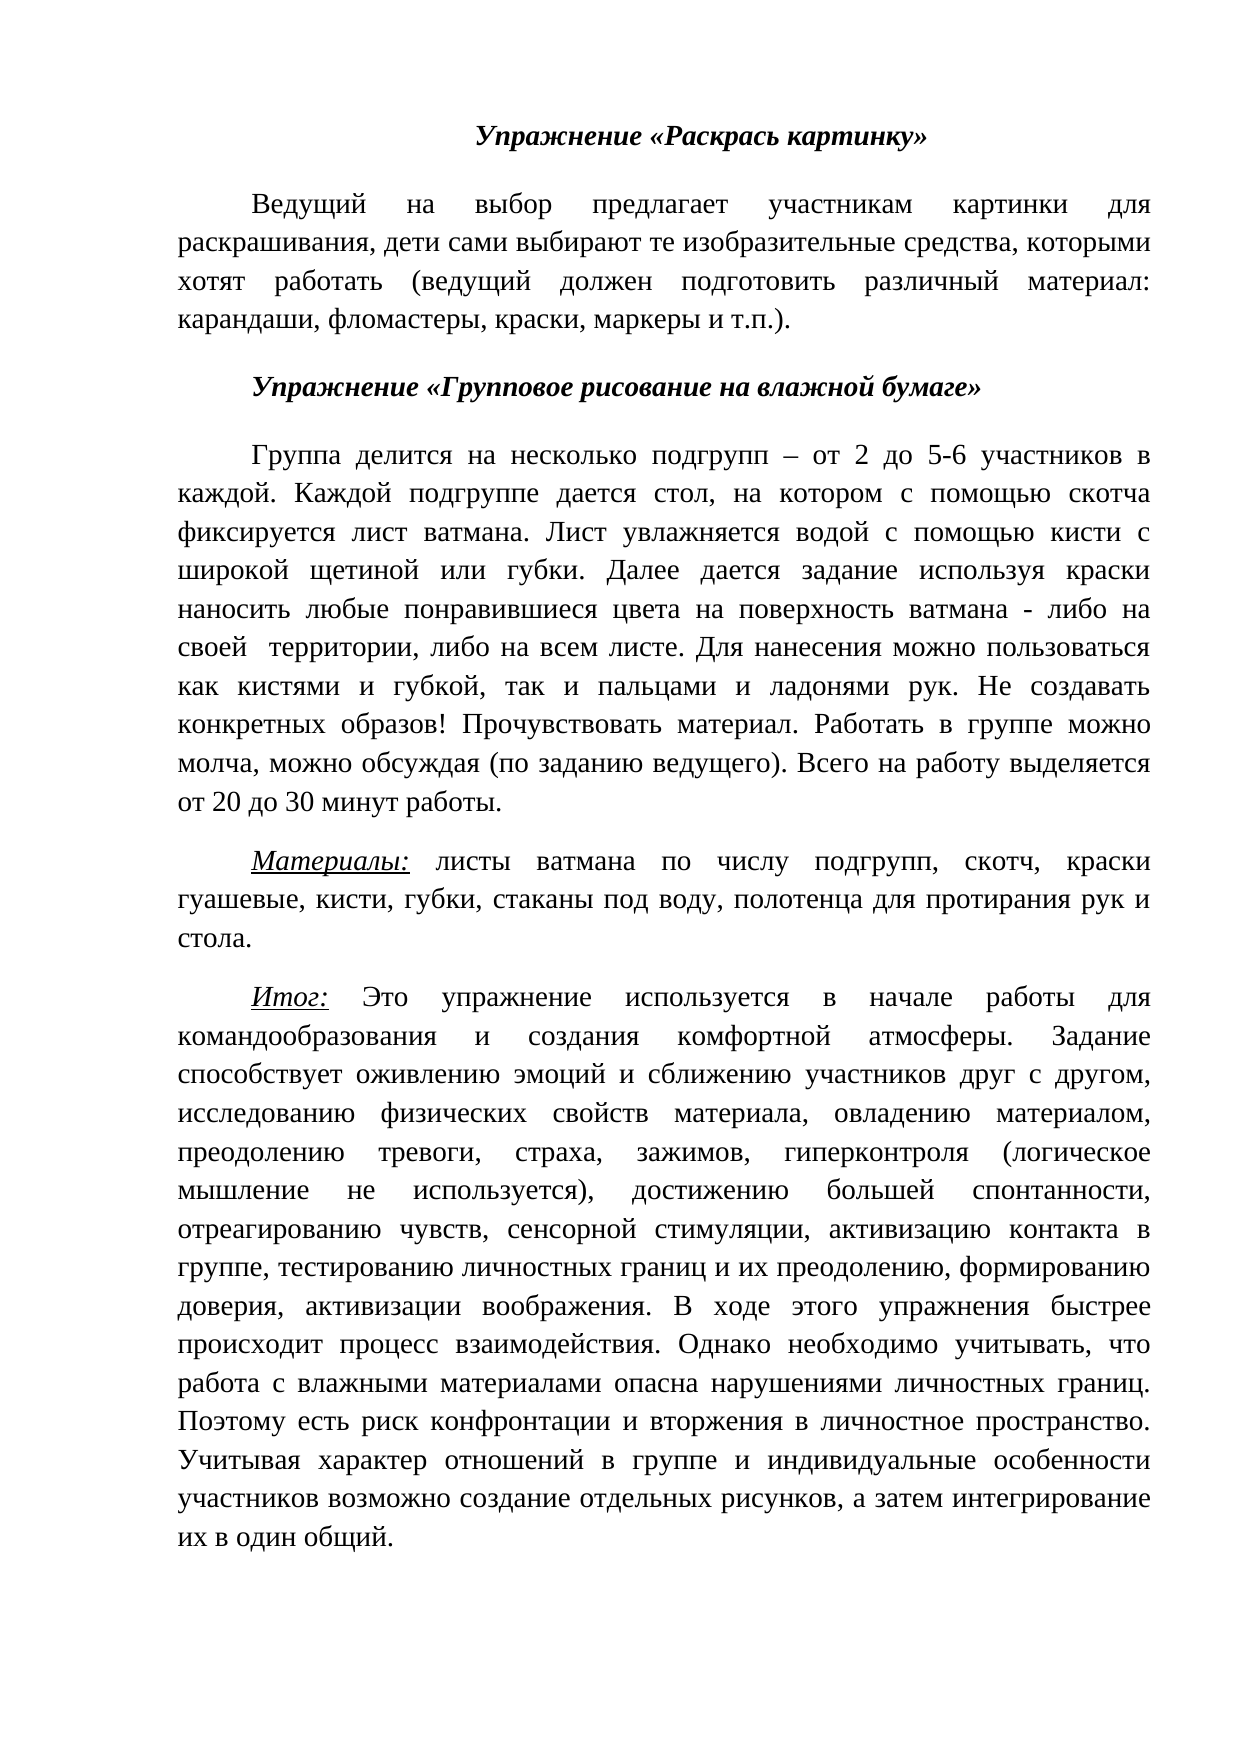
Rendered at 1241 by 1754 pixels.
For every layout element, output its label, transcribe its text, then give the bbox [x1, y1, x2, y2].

text Ведущий на выбор предлагает участникам картинки для раскрашивания, дети сами выбирают те изобразительные средства, которыми хотят работать (ведущий должен подготовить различный материал: карандаши, фломастеры, краски, маркеры и т.п.). [177, 186, 1152, 335]
text Итог: Это упражнение используется в начале работы для командообразования и создания комфортной атмосферы. Задание способствует оживлению эмоций и сближению участников друг с другом, исследованию физических свойств материала, овладению материалом, преодолению тревоги, страха, зажимов, гиперконтроля (логическое мышление не используется), достижению большей спонтанности, отреагированию чувств, сенсорной стимуляции, активизацию контакта в группе, тестированию личностных границ и их преодолению, формированию доверия, активизации воображения. В ходе этого упражнения быстрее происходит процесс взаимодействия. Однако необходимо учитывать, что работа с влажными материалами опасна нарушениями личностных границ. Поэтому есть риск конфронтации и вторжения в личностное пространство. Учитывая характер отношений в группе и индивидуальные особенности участников возможно создание отдельных рисунков, а затем интегрирование их в один общий. [177, 979, 1152, 1553]
text Группа делится на несколько подгрупп – от 2 до 5-6 участников в каждой. Каждой подгруппе дается стол, на котором с помощью скотча фиксируется лист ватмана. Лист увлажняется водой с помощью кисти с широкой щетиной или губки. Далее дается задание используя краски наносить любые понравившиеся цвета на поверхность ватмана - либо на своей территории, либо на всем листе. Для нанесения можно пользоваться как кистями и губкой, так и пальцами и ладонями рук. Не создавать конкретных образов! Прочувствовать материал. Работать в группе можно молча, можно обсуждая (по заданию ведущего). Всего на работу выделяется от 20 до 30 минут работы. [177, 437, 1152, 817]
text Материалы: листы ватмана по числу подгрупп, скотч, краски гуашевые, кисти, губки, стаканы под воду, полотенца для протирания рук и стола. [177, 843, 1152, 954]
text Упражнение «Раскрась картинку» [177, 118, 1152, 152]
text Упражнение «Групповое рисование на влажной бумаге» [177, 369, 1152, 403]
